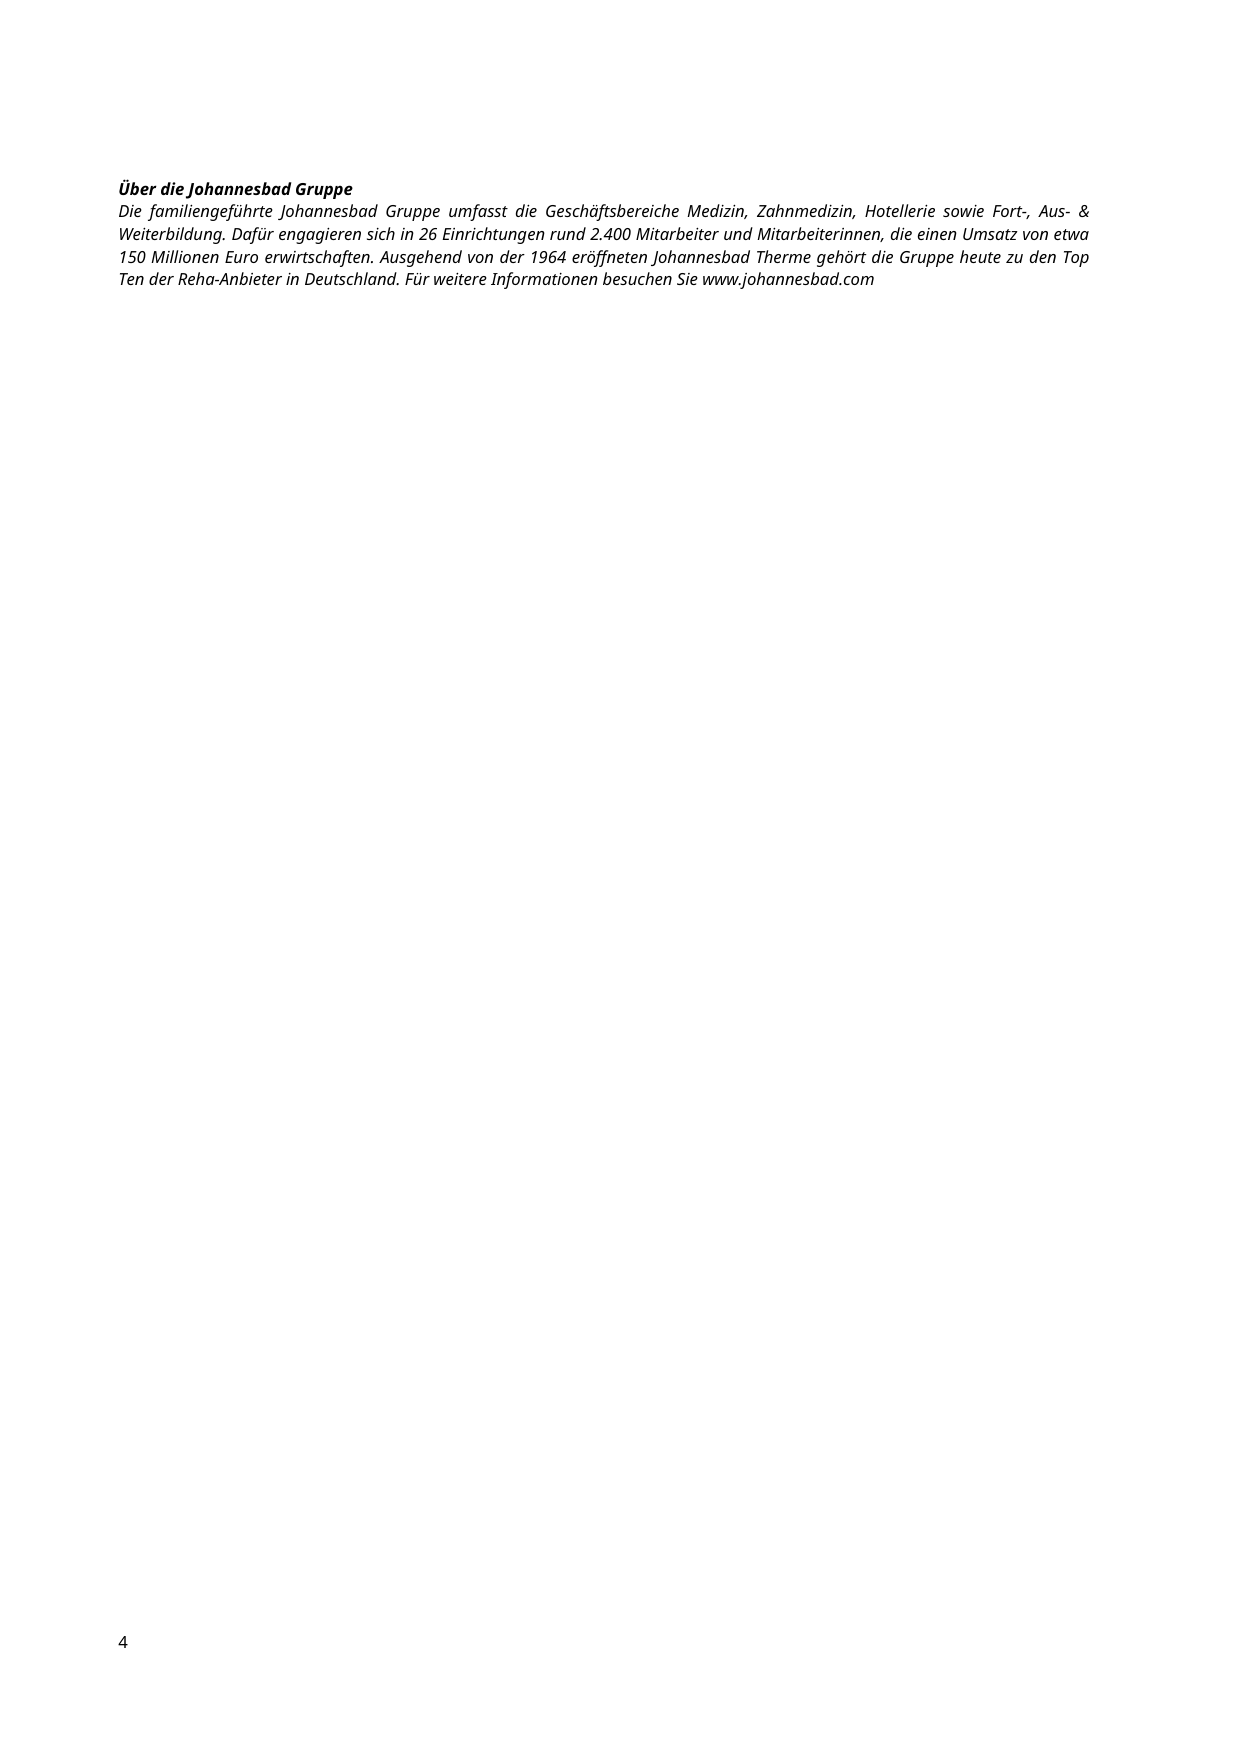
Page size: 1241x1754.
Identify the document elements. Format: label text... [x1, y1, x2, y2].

text Die familiengeführte Johannesbad Gruppe umfasst die Geschäftsbereiche Medizin, Zahnmedizin, Hotellerie sowie Fort-, Aus- & Weiterbildung. Dafür engagieren sich in 26 Einrichtungen rund 2.400 Mitarbeiter und Mitarbeiterinnen, die einen Umsatz von etwa 150 Millionen Euro erwirtschaften. Ausgehend von der 1964 eröffneten Johannesbad Therme gehört die Gruppe heute zu den Top Ten der Reha-Anbieter in Deutschland. Für weitere Informationen besuchen Sie www.johannesbad.com [118, 200, 1092, 291]
text Über die Johannesbad Gruppe [118, 177, 1092, 200]
